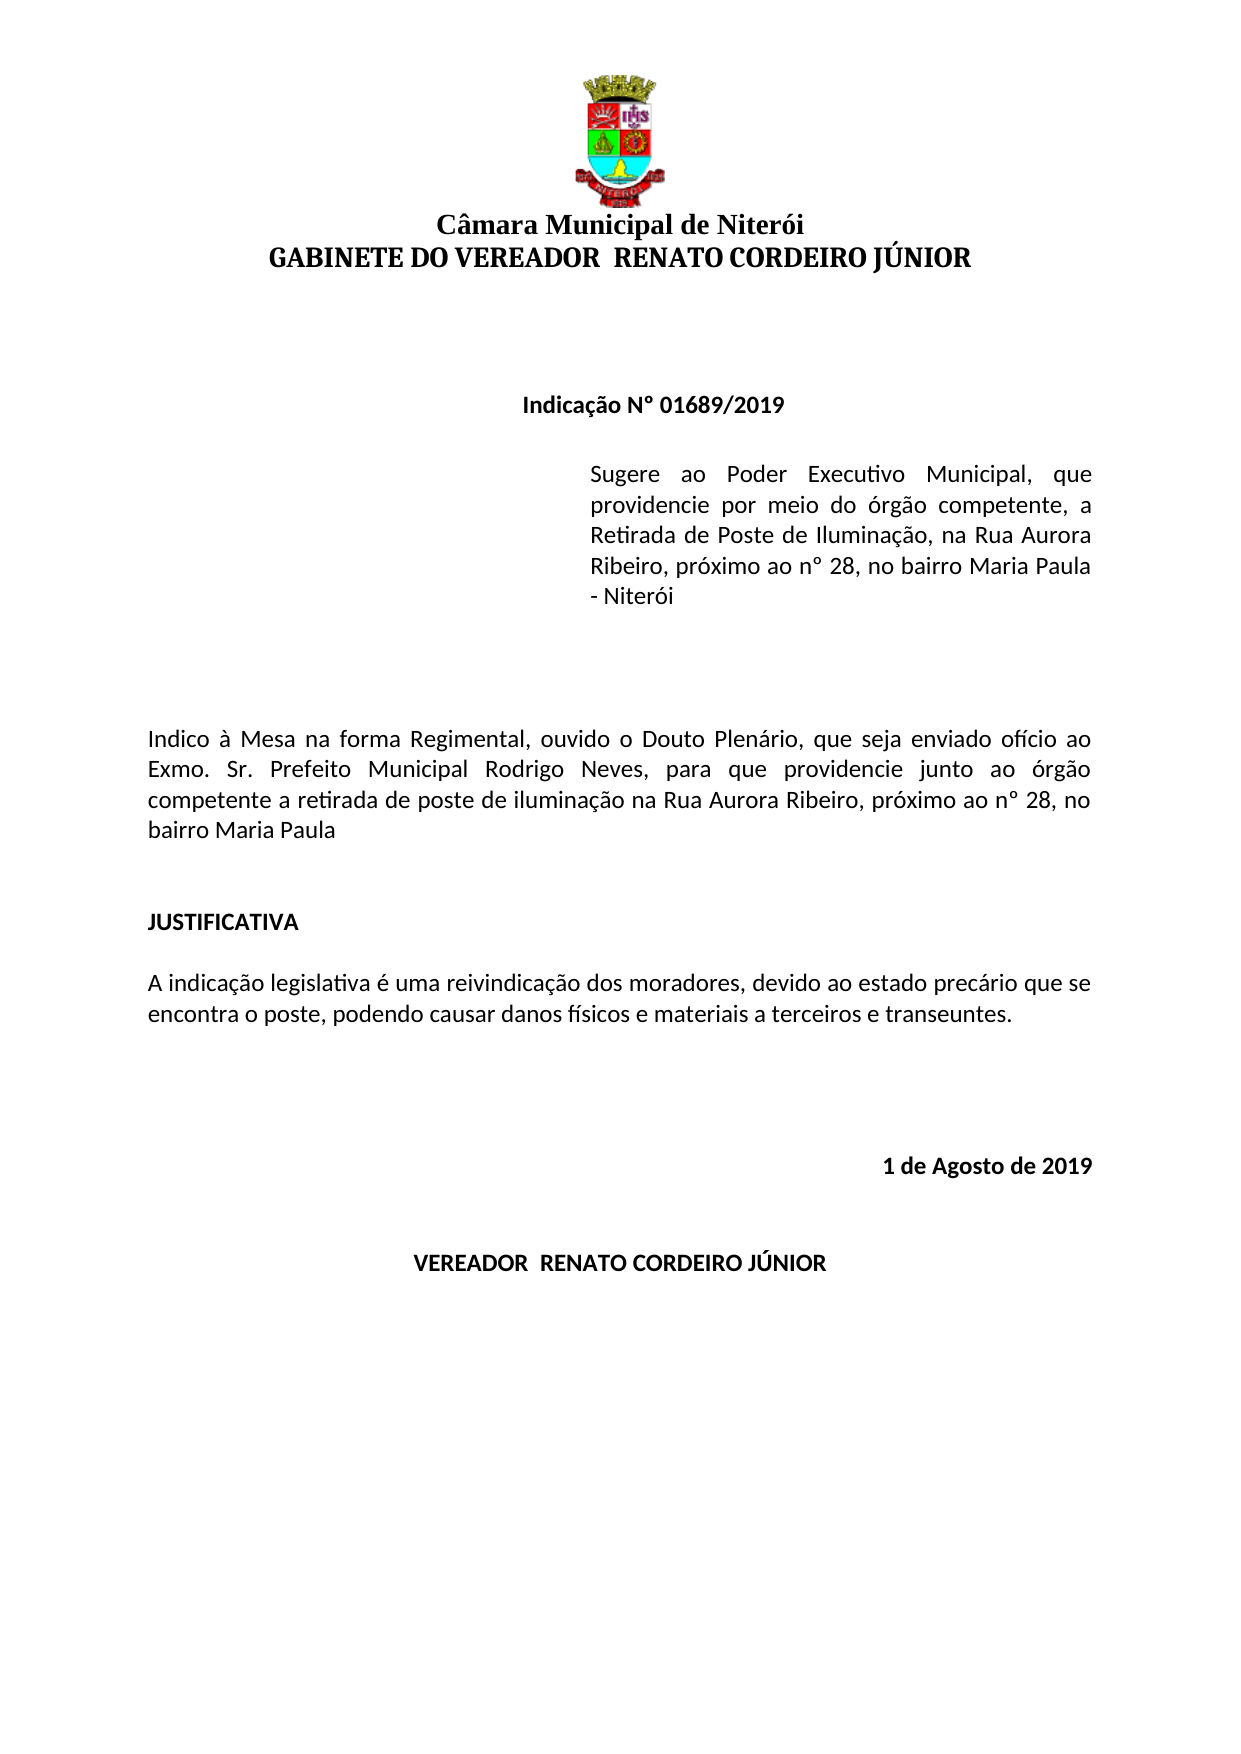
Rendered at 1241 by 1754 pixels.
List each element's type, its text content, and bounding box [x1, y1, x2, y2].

subtitle Indicação Nº 01689/2019 [214, 389, 1092, 420]
text Sugere ao Poder Executivo Municipal, que providencie por meio do órgão competente, a Retirada de Poste de Iluminação, na Rua Aurora Ribeiro, próximo ao nº 28, no bairro Maria Paula - Niterói [590, 458, 1092, 611]
text A indicação legislativa é uma reivindicação dos moradores, devido ao estado precário que se encontra o poste, podendo causar danos físicos e materiais a terceiros e transeuntes. [148, 967, 1092, 1028]
subtitle 1 de Agosto de 2019 [148, 1150, 1092, 1181]
subtitle JUSTIFICATIVA [148, 906, 1092, 937]
subtitle Vereador RENATO CORDEIRO JÚNIOR [148, 1247, 1092, 1277]
text Indico à Mesa na forma Regimental, ouvido o Douto Plenário, que seja enviado ofício ao Exmo. Sr. Prefeito Municipal Rodrigo Neves, para que providencie junto ao órgão competente a retirada de poste de iluminação na Rua Aurora Ribeiro, próximo ao nº 28, no bairro Maria Paula [148, 723, 1092, 845]
title Gabinete do Vereador RENATO CORDEIRO JÚNIOR [148, 241, 1092, 274]
